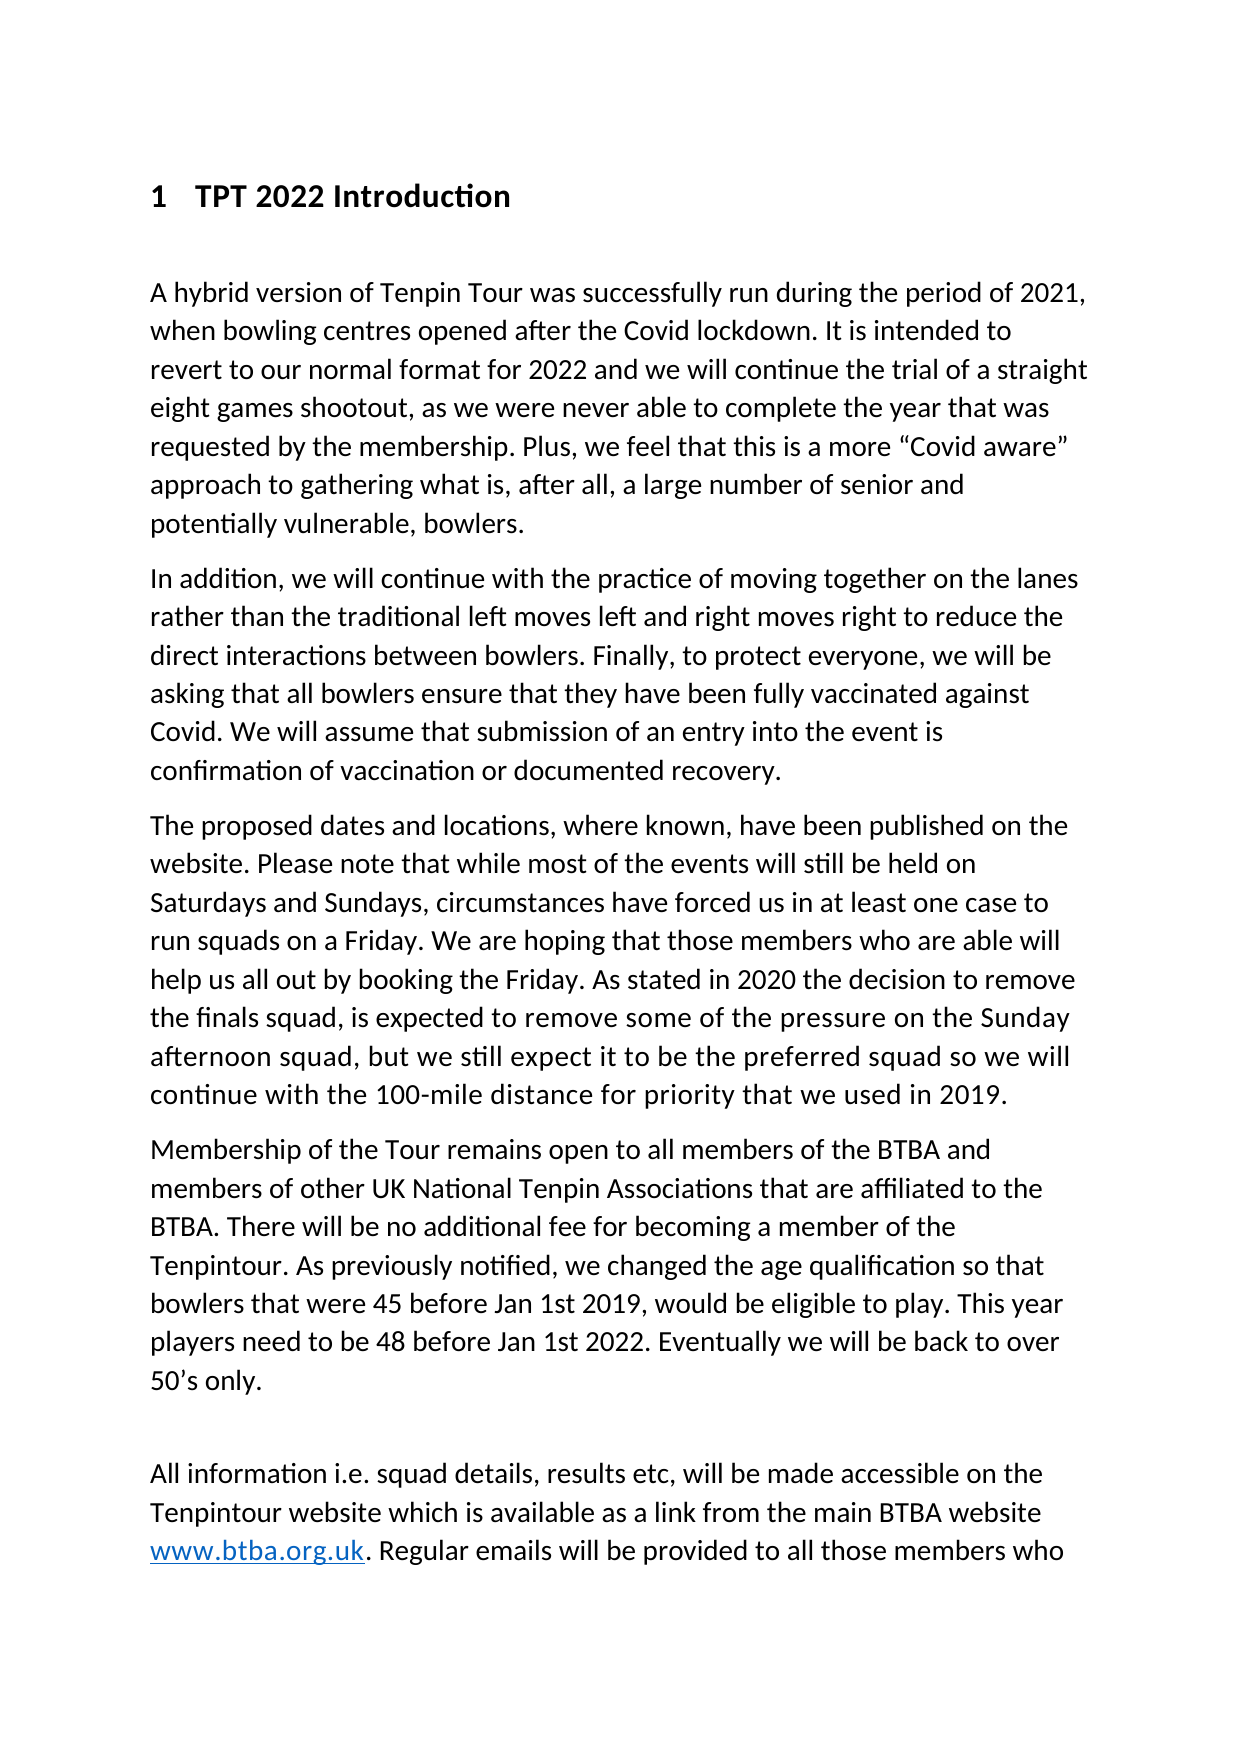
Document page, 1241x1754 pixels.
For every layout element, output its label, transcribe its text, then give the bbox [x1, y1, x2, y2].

subtitle TPT 2022 Introduction [150, 175, 1090, 216]
text A hybrid version of Tenpin Tour was successfully run during the period of 2021, when bowling centres opened after the Covid lockdown. It is intended to revert to our normal format for 2022 and we will continue the trial of a straight eight games shootout, as we were never able to complete the year that was requested by the membership. Plus, we feel that this is a more “Covid aware” approach to gathering what is, after all, a large number of senior and potentially vulnerable, bowlers. [150, 274, 1090, 540]
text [150, 1455, 1090, 1568]
text The proposed dates and locations, where known, have been published on the website. Please note that while most of the events will still be held on Saturdays and Sundays, circumstances have forced us in at least one case to run squads on a Friday. We are hoping that those members who are able will help us all out by booking the Friday. As stated in 2020 the decision to remove the finals squad, is expected to remove some of the pressure on the Sunday afternoon squad, but we still expect it to be the preferred squad so we will continue with the 100-mile distance for priority that we used in 2019. [150, 807, 1090, 1112]
text Membership of the Tour remains open to all members of the BTBA and members of other UK National Tenpin Associations that are affiliated to the BTBA. There will be no additional fee for becoming a member of the Tenpintour. As previously notified, we changed the age qualification so that bowlers that were 45 before Jan 1st 2019, would be eligible to play. This year players need to be 48 before Jan 1st 2022. Eventually we will be back to over 50’s only. [150, 1131, 1090, 1436]
text In addition, we will continue with the practice of moving together on the lanes rather than the traditional left moves left and right moves right to reduce the direct interactions between bowlers. Finally, to protect everyone, we will be asking that all bowlers ensure that they have been fully vaccinated against Covid. We will assume that submission of an entry into the event is confirmation of vaccination or documented recovery. [150, 560, 1090, 788]
